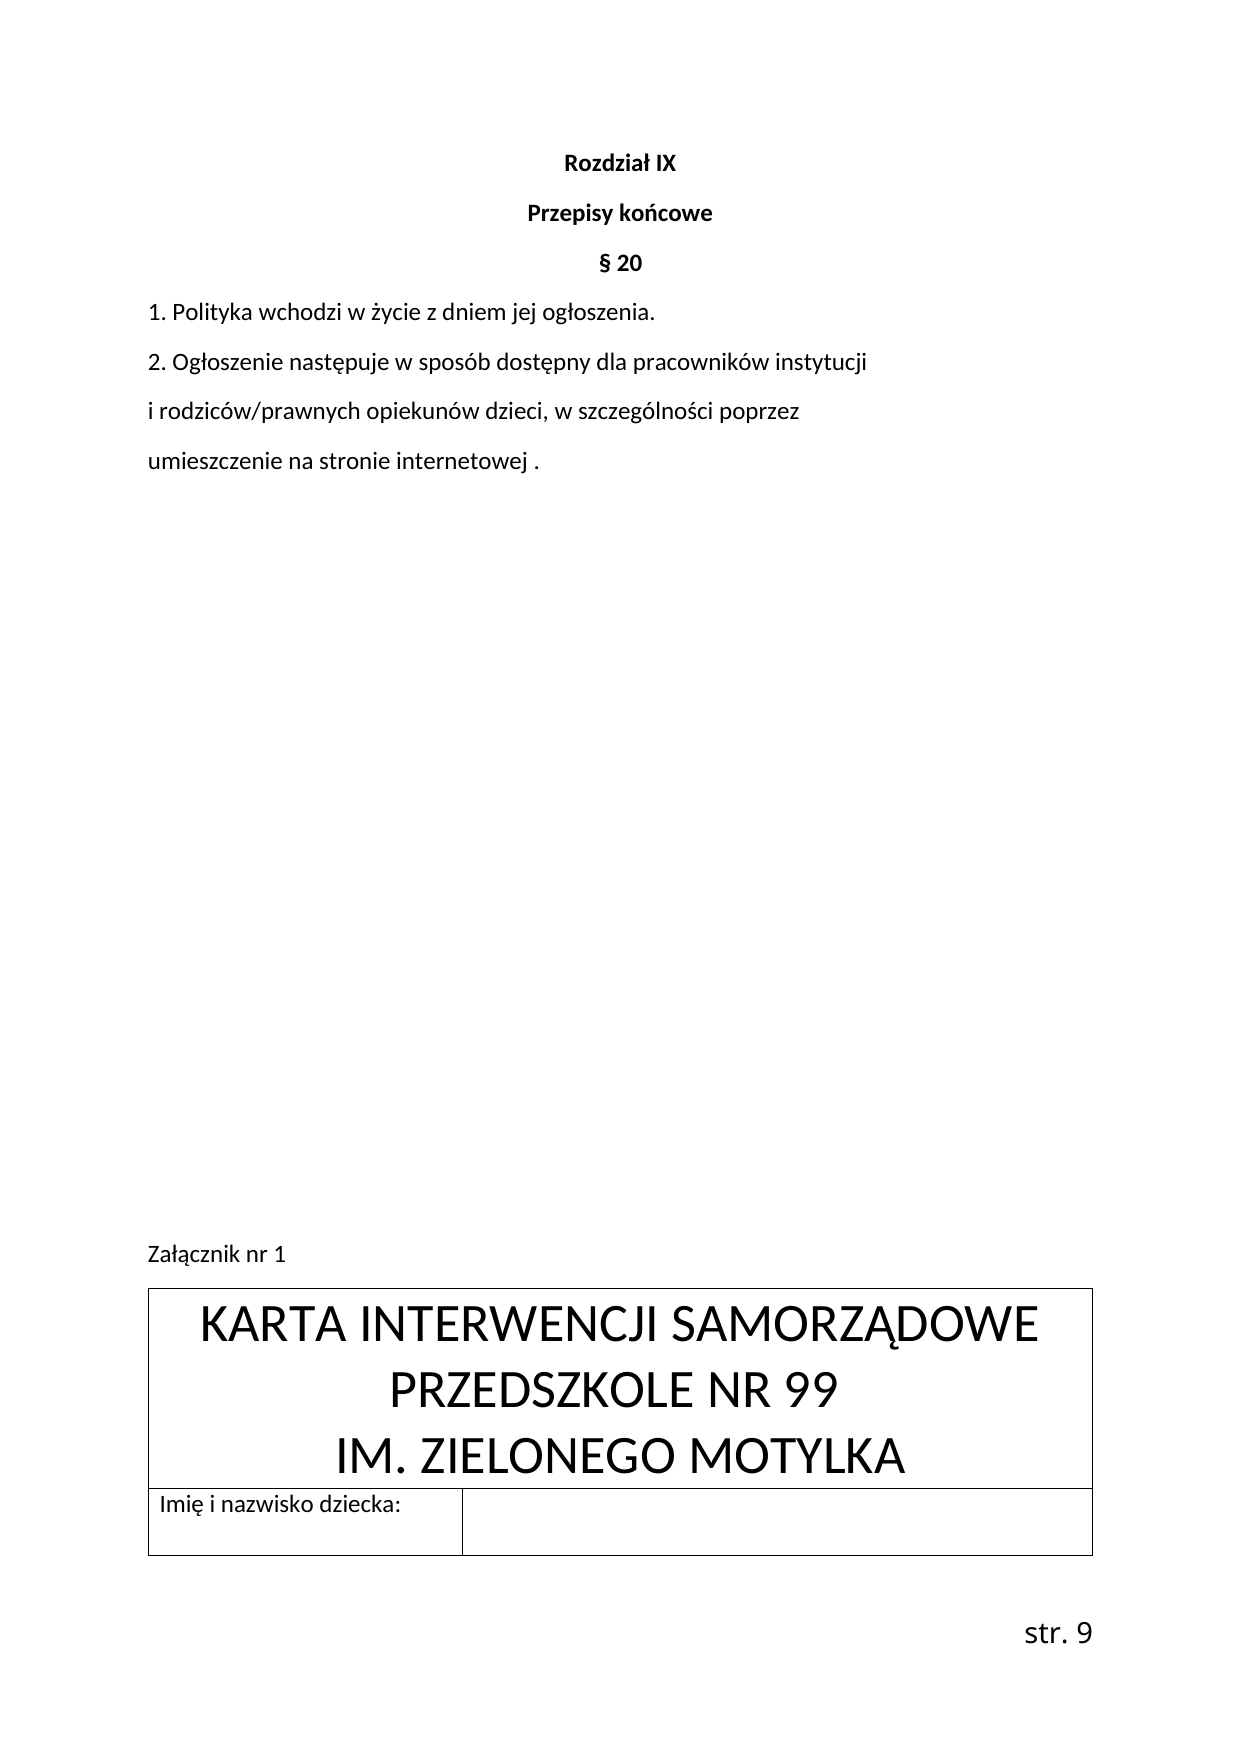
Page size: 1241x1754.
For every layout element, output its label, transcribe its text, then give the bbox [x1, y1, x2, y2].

text 1. Polityka wchodzi w życie z dniem jej ogłoszenia. [148, 296, 1093, 327]
table_cell Imię i nazwisko dziecka: [149, 1489, 462, 1555]
text Rozdział IX [148, 148, 1093, 178]
table_cell [463, 1489, 1092, 1555]
text i rodziców/prawnych opiekunów dzieci, w szczególności poprzez [148, 396, 1093, 426]
text § 20 [148, 247, 1093, 277]
table_header KARTA INTERWENCJI SAMORZĄDOWE PRZEDSZKOLE NR 99 IM. ZIELONEGO MOTYLKA [149, 1289, 1092, 1487]
text Załącznik nr 1 [148, 1238, 1093, 1269]
text Przepisy końcowe [148, 197, 1093, 228]
text 2. Ogłoszenie następuje w sposób dostępny dla pracowników instytucji [148, 346, 1093, 376]
text umieszczenie na stronie internetowej . [148, 445, 1093, 476]
